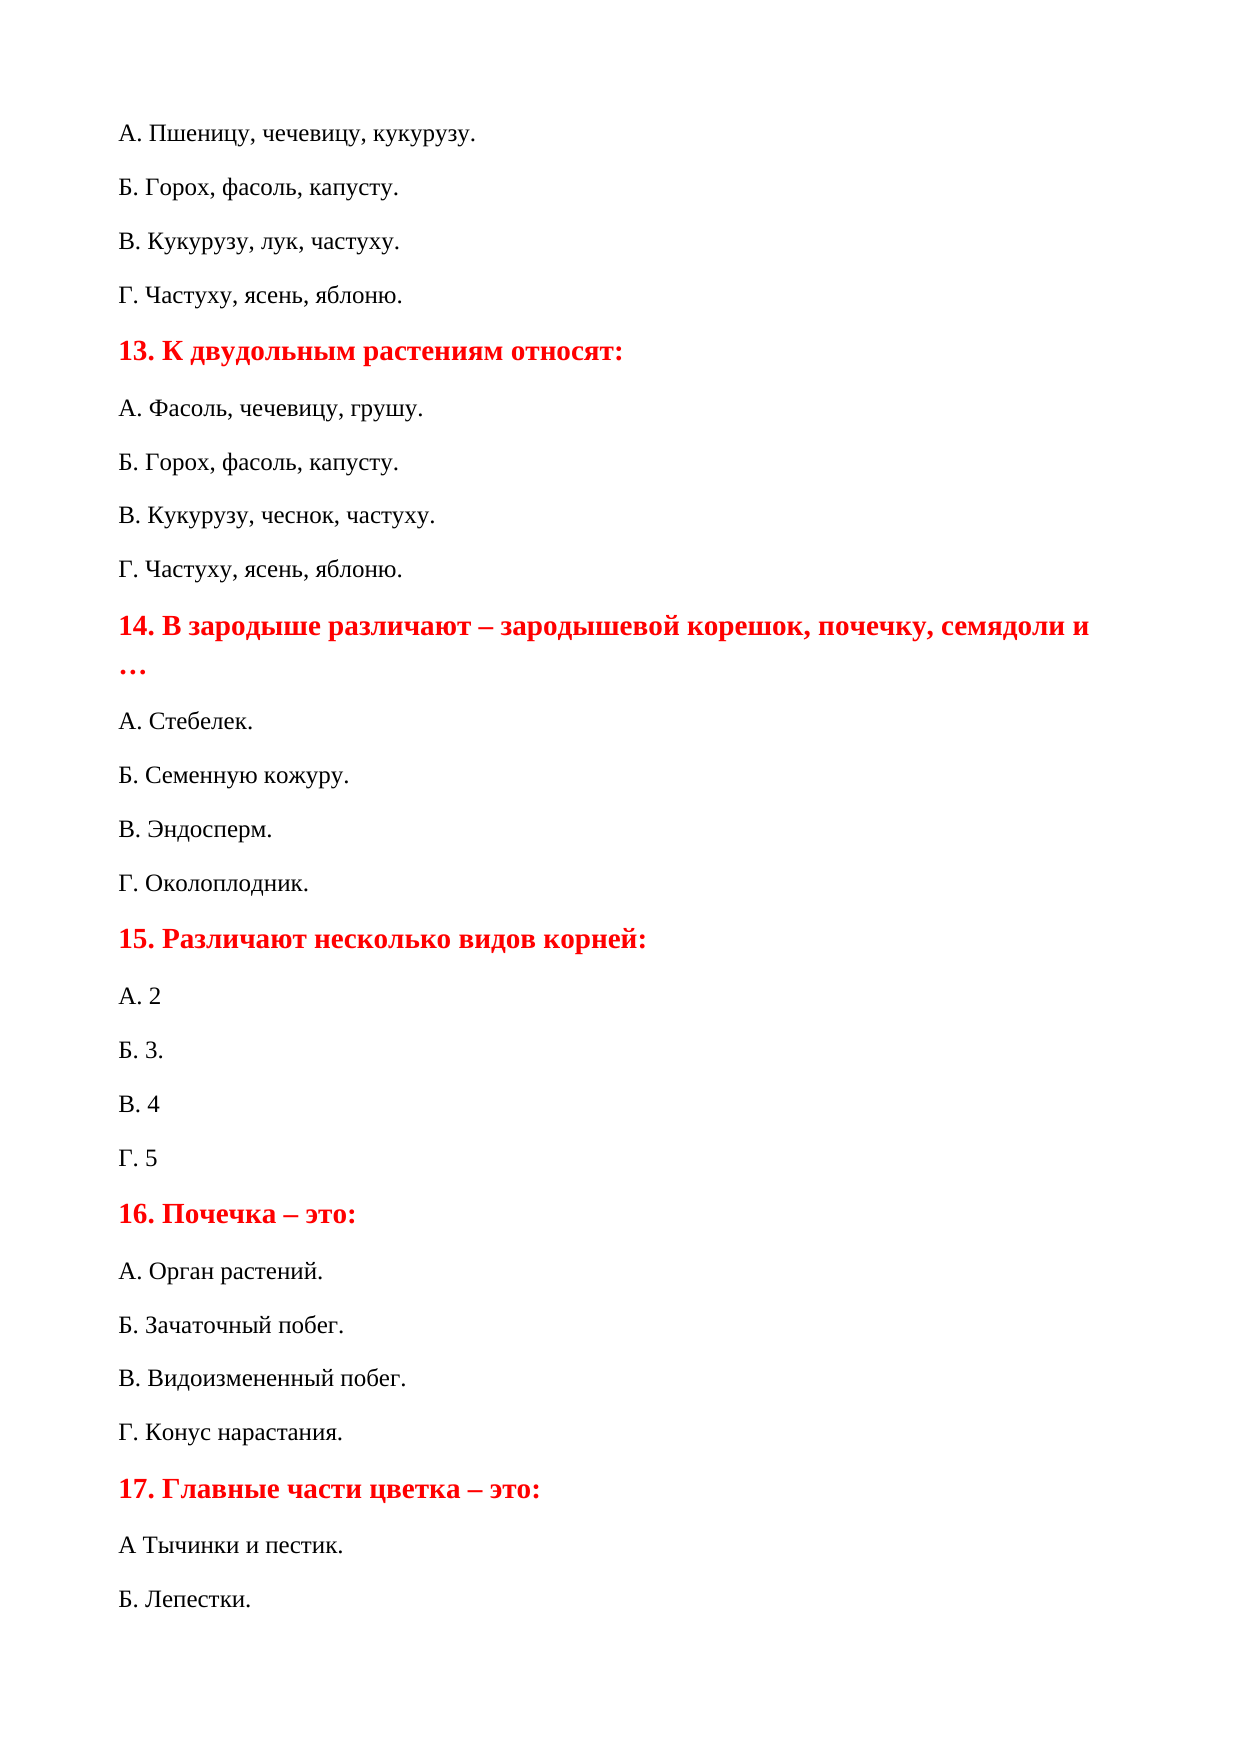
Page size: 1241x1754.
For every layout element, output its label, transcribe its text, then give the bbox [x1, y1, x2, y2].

text Г. Частуху, ясень, яблоню. [118, 280, 1122, 308]
text Г. Околоплодник. [118, 868, 1122, 897]
text В. 4 [118, 1089, 1122, 1117]
text А. 2 [118, 981, 1122, 1010]
text 16. Почечка – это: [118, 1196, 1122, 1230]
text Б. Семенную кожуру. [118, 760, 1122, 789]
text А. Фасоль, чечевицу, грушу. [118, 393, 1122, 422]
text Б. Лепестки. [118, 1584, 1122, 1613]
text Г. Конус нарастания. [118, 1417, 1122, 1446]
text А. Орган растений. [118, 1256, 1122, 1284]
text А. Стебелек. [118, 706, 1122, 735]
text В. Эндосперм. [118, 814, 1122, 843]
text Б. Зачаточный побег. [118, 1310, 1122, 1338]
text Б. 3. [118, 1035, 1122, 1064]
text 15. Различают несколько видов корней: [118, 922, 1122, 955]
text 13. К двудольным растениям относят: [118, 333, 1122, 367]
text А. Пшеницу, чечевицу, кукурузу. [118, 118, 1122, 147]
text Г. Частуху, ясень, яблоню. [118, 554, 1122, 583]
text 14. В зародыше различают – зародышевой корешок, почечку, семядоли и … [118, 608, 1122, 680]
text В. Кукурузу, лук, частуху. [118, 226, 1122, 254]
text А Тычинки и пестик. [118, 1531, 1122, 1559]
text Б. Горох, фасоль, капусту. [118, 447, 1122, 476]
text В. Кукурузу, чеснок, частуху. [118, 501, 1122, 529]
text Б. Горох, фасоль, капусту. [118, 172, 1122, 201]
text В. Видоизмененный побег. [118, 1363, 1122, 1392]
text Г. 5 [118, 1143, 1122, 1171]
text 17. Главные части цветка – это: [118, 1471, 1122, 1505]
